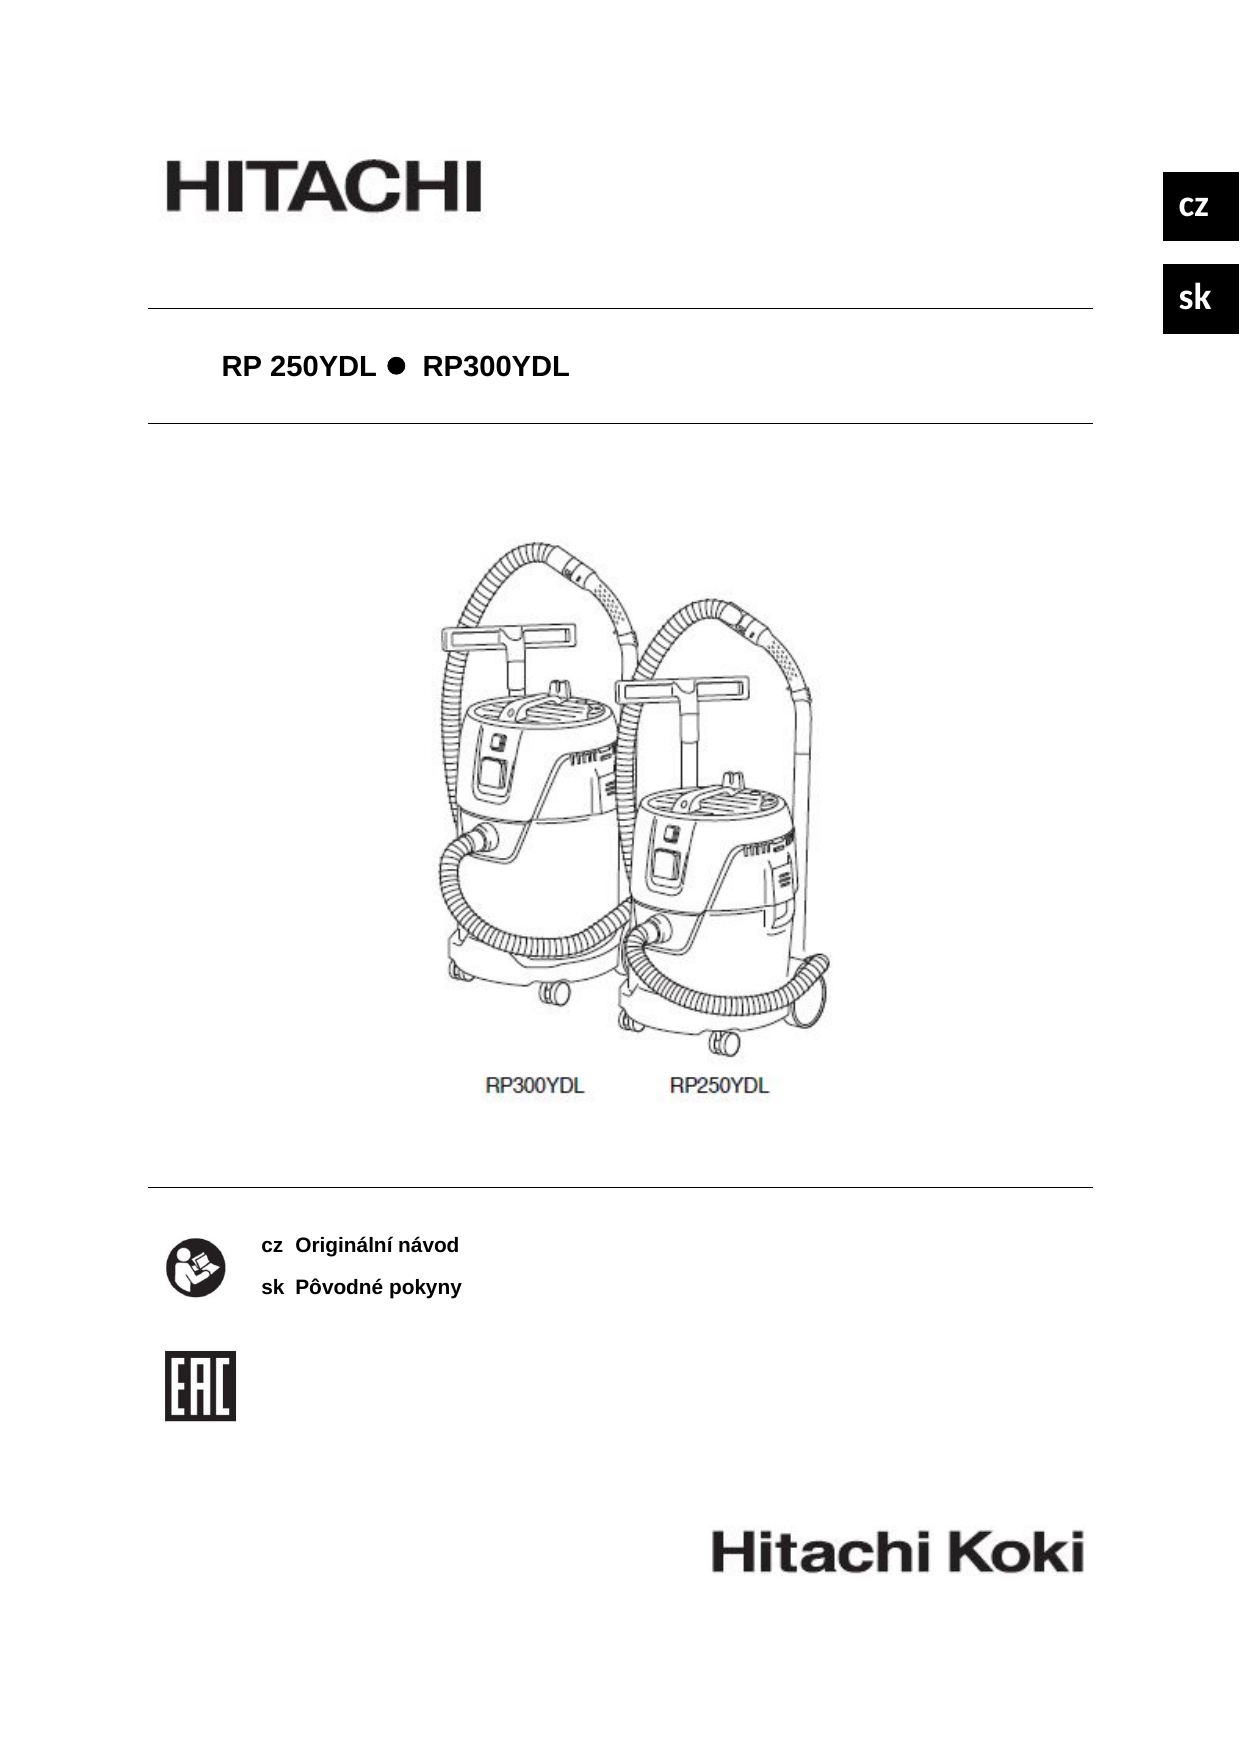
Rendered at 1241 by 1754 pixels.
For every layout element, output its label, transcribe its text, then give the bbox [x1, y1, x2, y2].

text sk Pôvodné pokyny [243, 1275, 1093, 1299]
text RP 250YDL RP300YDL [148, 346, 1093, 382]
picture [382, 527, 858, 1126]
picture [147, 147, 503, 237]
text cz Originální návod [243, 1233, 1093, 1257]
picture [151, 1232, 243, 1429]
picture [697, 1513, 1093, 1586]
